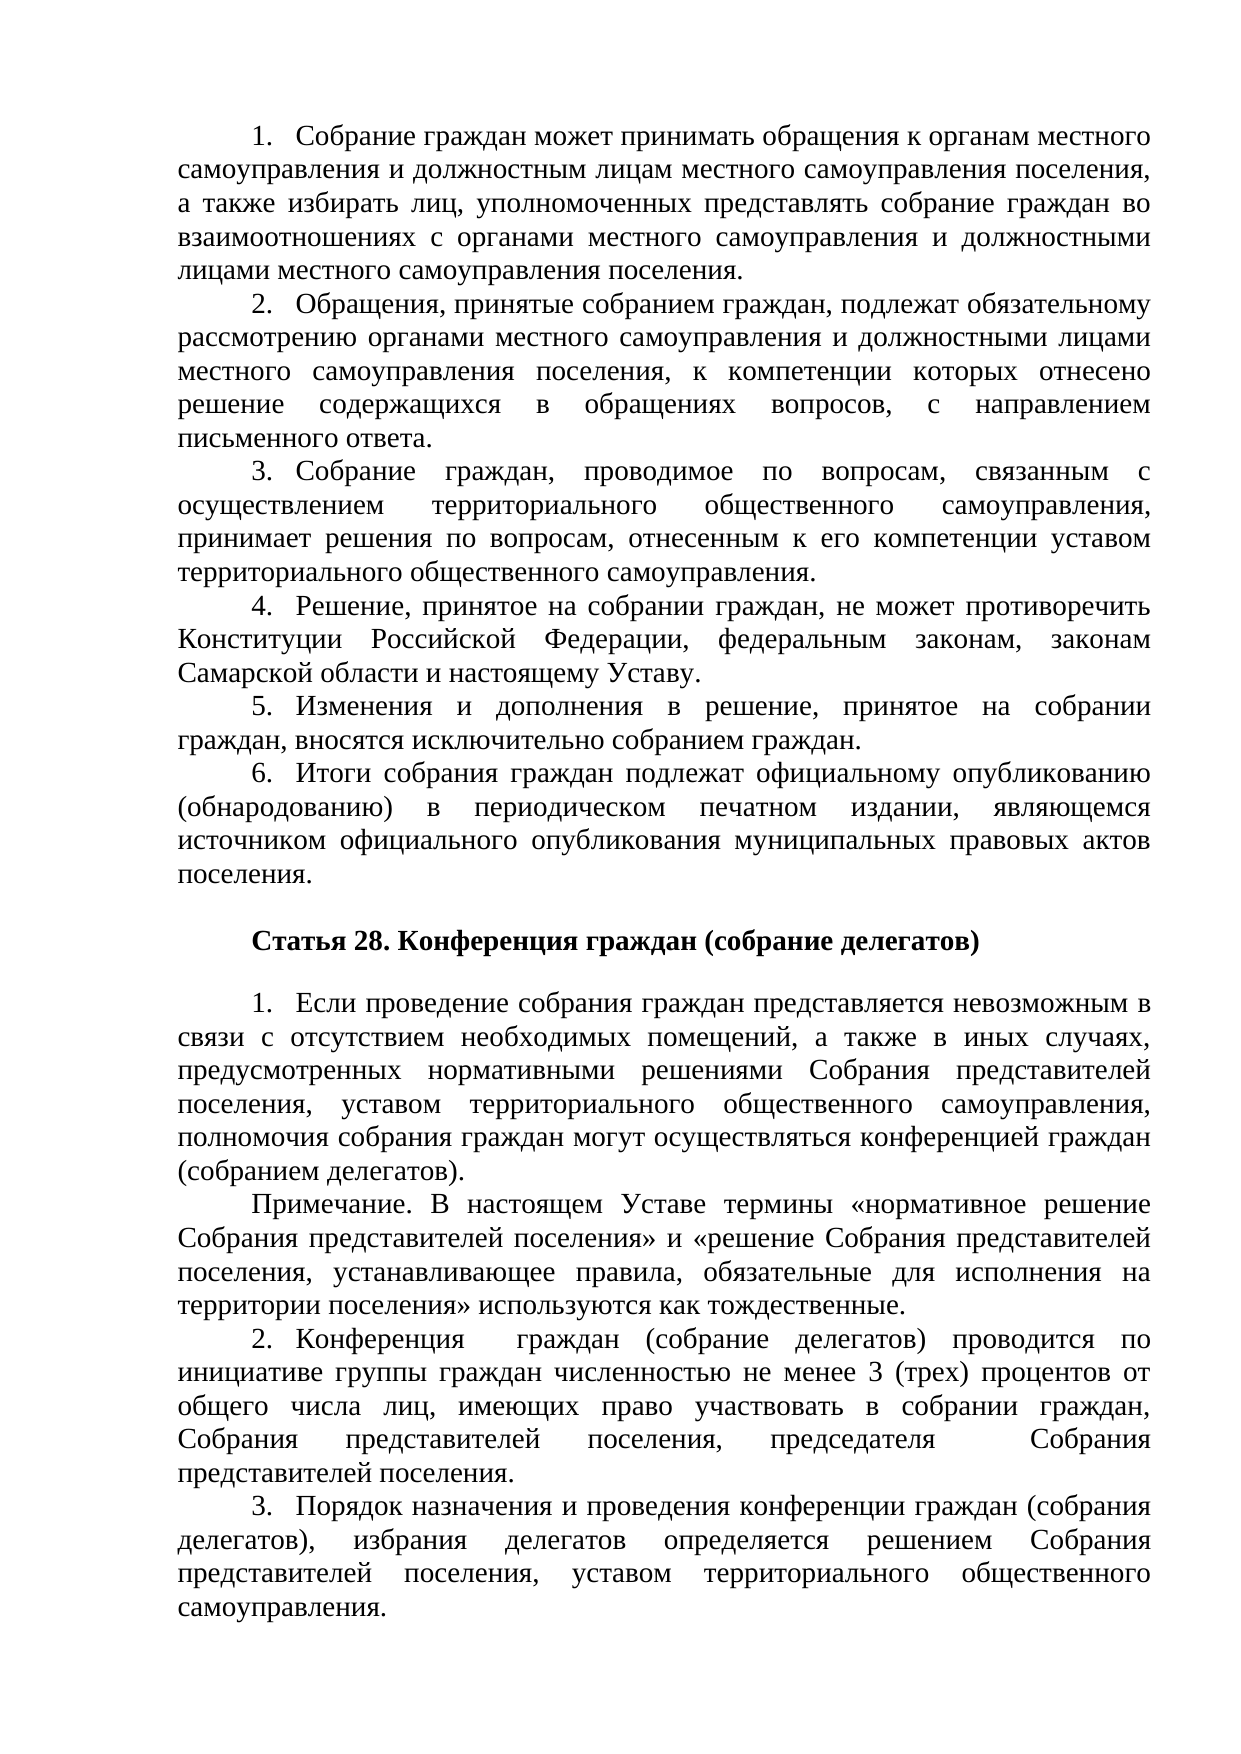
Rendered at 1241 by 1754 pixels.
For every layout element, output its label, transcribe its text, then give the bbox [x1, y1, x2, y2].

list Конференция граждан (собрание делегатов) проводится по инициативе группы граждан численностью не менее 3 (трех) процентов от общего числа лиц, имеющих право участвовать в собрании граждан, Собрания представителей поселения, председателя Собрания представителей поселения. [177, 1321, 1152, 1488]
list Изменения и дополнения в решение, принятое на собрании граждан, вносятся исключительно собранием граждан. [177, 688, 1152, 755]
list Собрание граждан может принимать обращения к органам местного самоуправления и должностным лицам местного самоуправления поселения, а также избирать лиц, уполномоченных представлять собрание граждан во взаимоотношениях с органами местного самоуправления и должностными лицами местного самоуправления поселения. [177, 118, 1152, 286]
list Решение, принятое на собрании граждан, не может противоречить Конституции Российской Федерации, федеральным законам, законам Самарской области и настоящему Уставу. [177, 588, 1152, 688]
text Примечание. В настоящем Уставе термины «нормативное решение Собрания представителей поселения» и «решение Собрания представителей поселения, устанавливающее правила, обязательные для исполнения на территории поселения» используются как тождественные. [177, 1187, 1152, 1321]
list Если проведение собрания граждан представляется невозможным в связи с отсутствием необходимых помещений, а также в иных случаях, предусмотренных нормативными решениями Собрания представителей поселения, уставом территориального общественного самоуправления, полномочия собрания граждан могут осуществляться конференцией граждан (собранием делегатов). [177, 985, 1152, 1187]
list Обращения, принятые собранием граждан, подлежат обязательному рассмотрению органами местного самоуправления и должностными лицами местного самоуправления поселения, к компетенции которых отнесено решение содержащихся в обращениях вопросов, с направлением письменного ответа. [177, 286, 1152, 453]
list Итоги собрания граждан подлежат официальному опубликованию (обнародованию) в периодическом печатном издании, являющемся источником официального опубликования муниципальных правовых актов поселения. [177, 755, 1152, 889]
list Порядок назначения и проведения конференции граждан (собрания делегатов), избрания делегатов определяется решением Собрания представителей поселения, уставом территориального общественного самоуправления. [177, 1488, 1152, 1623]
list Собрание граждан, проводимое по вопросам, связанным с осуществлением территориального общественного самоуправления, принимает решения по вопросам, отнесенным к его компетенции уставом территориального общественного самоуправления. [177, 453, 1152, 588]
subtitle Статья 28. Конференция граждан (собрание делегатов) [177, 923, 1152, 957]
